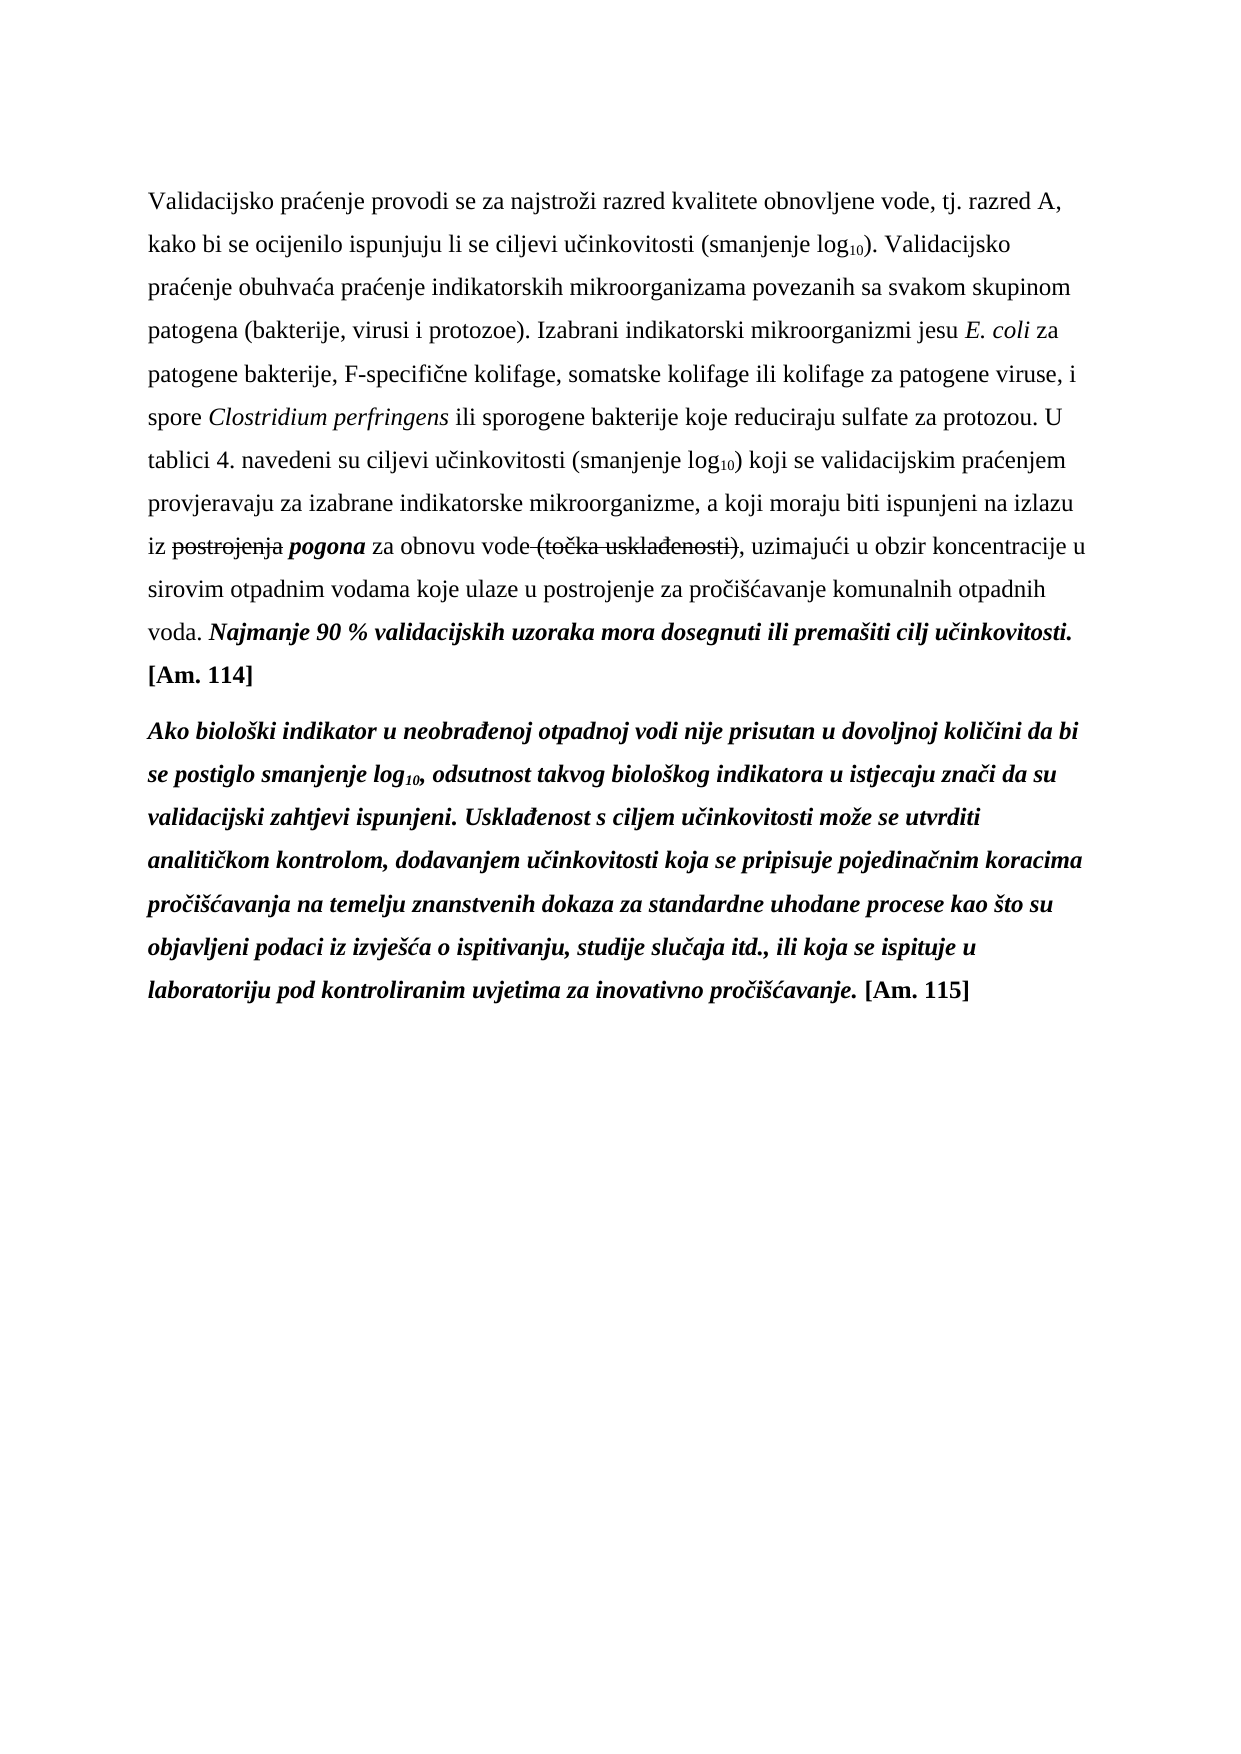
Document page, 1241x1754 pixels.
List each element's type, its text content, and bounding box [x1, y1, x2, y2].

text Ako biološki indikator u neobrađenoj otpadnoj vodi nije prisutan u dovoljnoj količini da bi se postiglo smanjenje log10, odsutnost takvog biološkog indikatora u istjecaju znači da su validacijski zahtjevi ispunjeni. Usklađenost s ciljem učinkovitosti može se utvrditi analitičkom kontrolom, dodavanjem učinkovitosti koja se pripisuje pojedinačnim koracima pročišćavanja na temelju znanstvenih dokaza za standardne uhodane procese kao što su objavljeni podaci iz izvješća o ispitivanju, studije slučaja itd., ili koja se ispituje u laboratoriju pod kontroliranim uvjetima za inovativno pročišćavanje. [Am. 115] [148, 716, 1093, 1004]
text Validacijsko praćenje provodi se za najstroži razred kvalitete obnovljene vode, tj. razred A, kako bi se ocijenilo ispunjuju li se ciljevi učinkovitosti (smanjenje log10). Validacijsko praćenje obuhvaća praćenje indikatorskih mikroorganizama povezanih sa svakom skupinom patogena (bakterije, virusi i protozoe). Izabrani indikatorski mikroorganizmi jesu E. coli za patogene bakterije, F-specifične kolifage, somatske kolifage ili kolifage za patogene viruse, i spore Clostridium perfringens ili sporogene bakterije koje reduciraju sulfate za protozou. U tablici 4. navedeni su ciljevi učinkovitosti (smanjenje log10) koji se validacijskim praćenjem provjeravaju za izabrane indikatorske mikroorganizme, a koji moraju biti ispunjeni na izlazu iz postrojenja pogona za obnovu vode (točka usklađenosti), uzimajući u obzir koncentracije u sirovim otpadnim vodama koje ulaze u postrojenje za pročišćavanje komunalnih otpadnih voda. Najmanje 90 % validacijskih uzoraka mora dosegnuti ili premašiti cilj učinkovitosti. [Am. 114] [148, 186, 1093, 689]
